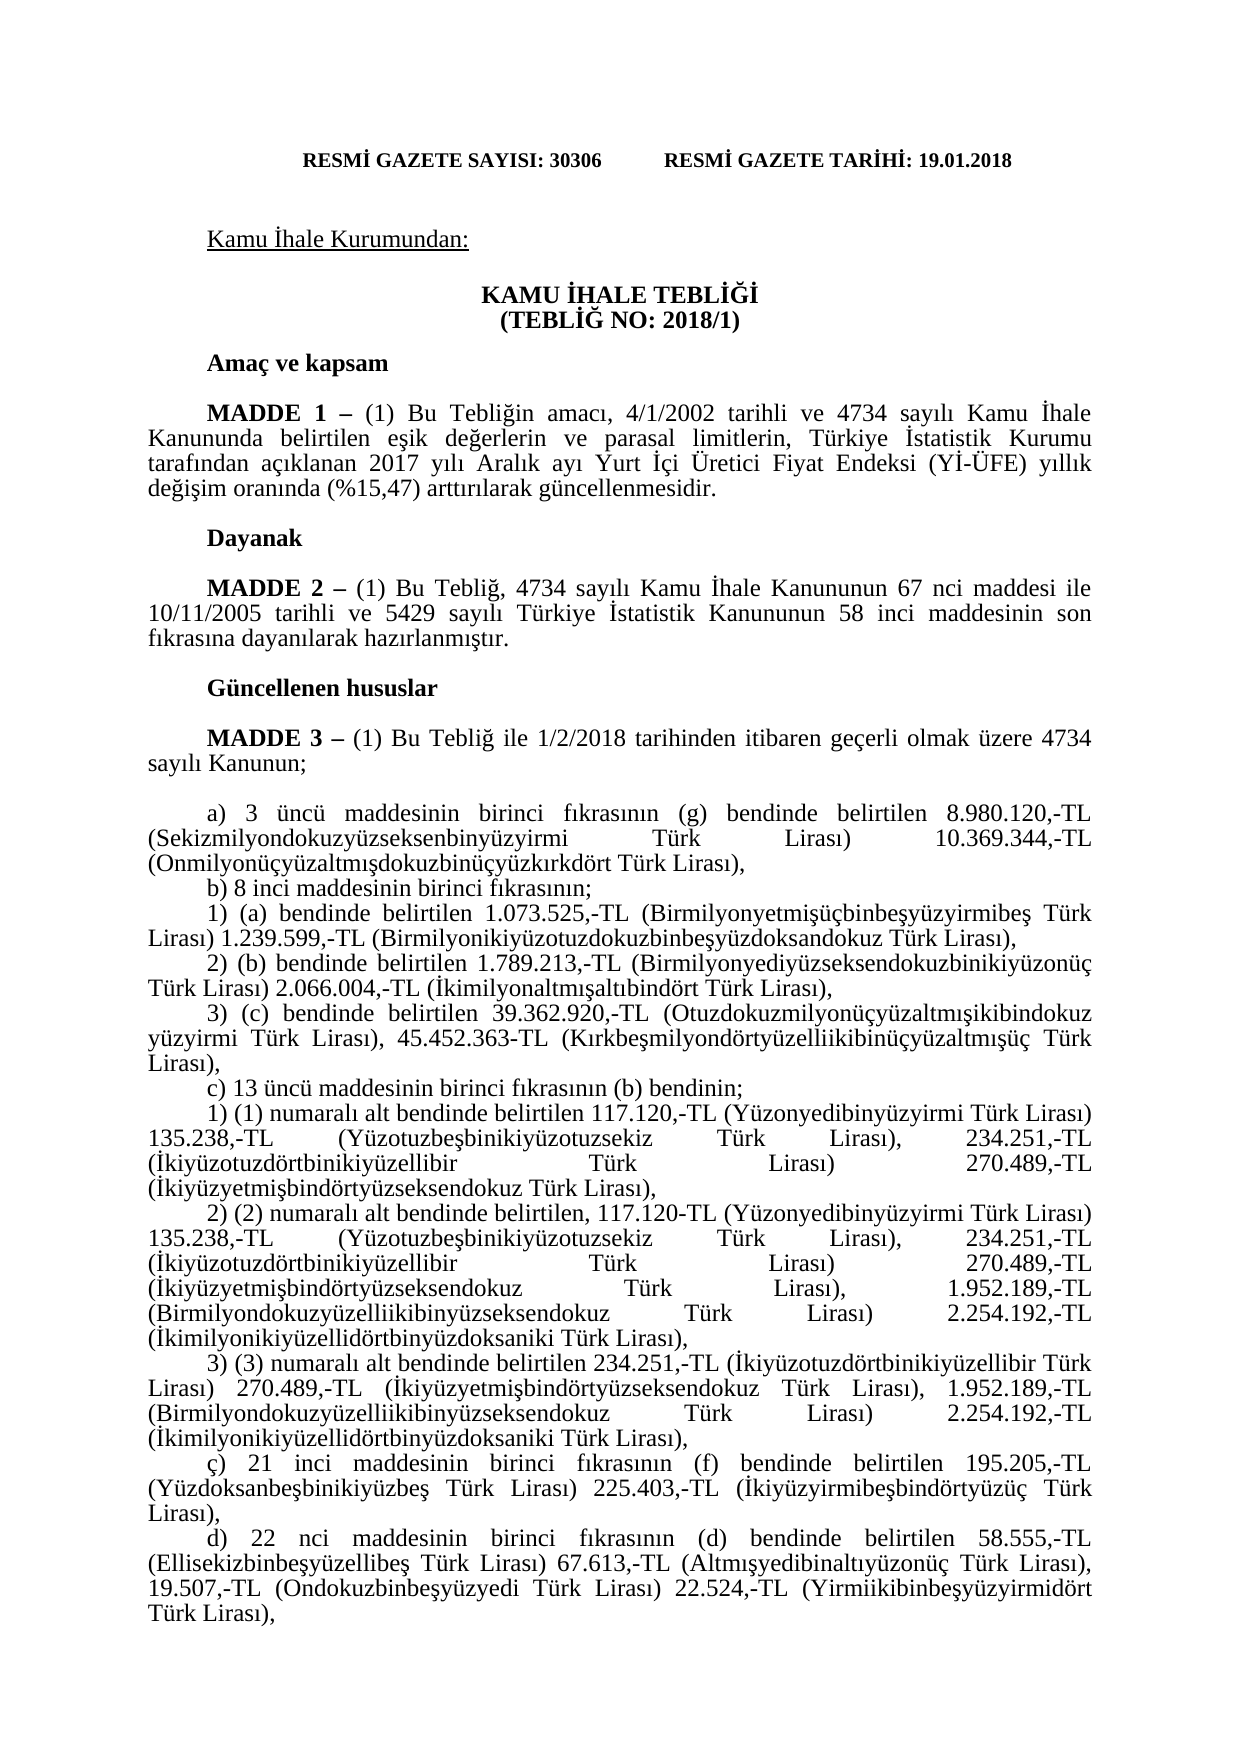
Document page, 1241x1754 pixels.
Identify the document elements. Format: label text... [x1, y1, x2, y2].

text (TEBLİĞ NO: 2018/1) [148, 308, 1093, 333]
text 2) (2) numaralı alt bendinde belirtilen, 117.120-TL (Yüzonyedibinyüzyirmi Türk Lirası) 135.238,-TL (Yüzotuzbeşbinikiyüzotuzsekiz Türk Lirası), 234.251,-TL (İkiyüzotuzdörtbinikiyüzellibir Türk Lirası) 270.489,-TL (İkiyüzyetmişbindörtyüzseksendokuz Türk Lirası), 1.952.189,-TL (Birmilyondokuzyüzelliikibinyüzseksendokuz Türk Lirası) 2.254.192,-TL (İkimilyonikiyüzellidörtbinyüzdoksaniki Türk Lirası), [148, 1201, 1093, 1351]
text a) 3 üncü maddesinin birinci fıkrasının (g) bendinde belirtilen 8.980.120,-TL (Sekizmilyondokuzyüzseksenbinyüzyirmi Türk Lirası) 10.369.344,-TL (Onmilyonüçyüzaltmışdokuzbinüçyüzkırkdört Türk Lirası), [148, 801, 1093, 876]
text Güncellenen hususlar [148, 676, 1093, 701]
text Dayanak [148, 526, 1093, 551]
text 1) (1) numaralı alt bendinde belirtilen 117.120,-TL (Yüzonyedibinyüzyirmi Türk Lirası) 135.238,-TL (Yüzotuzbeşbinikiyüzotuzsekiz Türk Lirası), 234.251,-TL (İkiyüzotuzdörtbinikiyüzellibir Türk Lirası) 270.489,-TL (İkiyüzyetmişbindörtyüzseksendokuz Türk Lirası), [148, 1101, 1093, 1201]
text 1) (a) bendinde belirtilen 1.073.525,-TL (Birmilyonyetmişüçbinbeşyüzyirmibeş Türk Lirası) 1.239.599,-TL (Birmilyonikiyüzotuzdokuzbinbeşyüzdoksandokuz Türk Lirası), [148, 901, 1093, 951]
text 2) (b) bendinde belirtilen 1.789.213,-TL (Birmilyonyediyüzseksendokuzbinikiyüzonüç Türk Lirası) 2.066.004,-TL (İkimilyonaltmışaltıbindört Türk Lirası), [148, 951, 1093, 1001]
text MADDE 1 – (1) Bu Tebliğin amacı, 4/1/2002 tarihli ve 4734 sayılı Kamu İhale Kanununda belirtilen eşik değerlerin ve parasal limitlerin, Türkiye İstatistik Kurumu tarafından açıklanan 2017 yılı Aralık ayı Yurt İçi Üretici Fiyat Endeksi (Yİ-ÜFE) yıllık değişim oranında (%15,47) arttırılarak güncellenmesidir. [148, 401, 1093, 501]
text MADDE 2 – (1) Bu Tebliğ, 4734 sayılı Kamu İhale Kanununun 67 nci maddesi ile 10/11/2005 tarihli ve 5429 sayılı Türkiye İstatistik Kanununun 58 inci maddesinin son fıkrasına dayanılarak hazırlanmıştır. [148, 576, 1093, 651]
text Kamu İhale Kurumundan: [148, 227, 1093, 252]
text 3) (3) numaralı alt bendinde belirtilen 234.251,-TL (İkiyüzotuzdörtbinikiyüzellibir Türk Lirası) 270.489,-TL (İkiyüzyetmişbindörtyüzseksendokuz Türk Lirası), 1.952.189,-TL (Birmilyondokuzyüzelliikibinyüzseksendokuz Türk Lirası) 2.254.192,-TL (İkimilyonikiyüzellidörtbinyüzdoksaniki Türk Lirası), [148, 1351, 1093, 1451]
text ç) 21 inci maddesinin birinci fıkrasının (f) bendinde belirtilen 195.205,-TL (Yüzdoksanbeşbinikiyüzbeş Türk Lirası) 225.403,-TL (İkiyüzyirmibeşbindörtyüzüç Türk Lirası), [148, 1451, 1093, 1526]
text 3) (c) bendinde belirtilen 39.362.920,-TL (Otuzdokuzmilyonüçyüzaltmışikibindokuz yüzyirmi Türk Lirası), 45.452.363-TL (Kırkbeşmilyondörtyüzelliikibinüçyüzaltmışüç Türk Lirası), [148, 1001, 1093, 1076]
text MADDE 3 – (1) Bu Tebliğ ile 1/2/2018 tarihinden itibaren geçerli olmak üzere 4734 sayılı Kanunun; [148, 726, 1093, 776]
text Amaç ve kapsam [148, 351, 1093, 376]
text RESMİ GAZETE SAYISI: 30306 RESMİ GAZETE TARİHİ: 19.01.2018 [148, 148, 1093, 172]
text d) 22 nci maddesinin birinci fıkrasının (d) bendinde belirtilen 58.555,-TL (Ellisekizbinbeşyüzellibeş Türk Lirası) 67.613,-TL (Altmışyedibinaltıyüzonüç Türk Lirası), 19.507,-TL (Ondokuzbinbeşyüzyedi Türk Lirası) 22.524,-TL (Yirmiikibinbeşyüzyirmidört Türk Lirası), [148, 1526, 1093, 1626]
text b) 8 inci maddesinin birinci fıkrasının; [148, 876, 1093, 901]
text KAMU İHALE TEBLİĞİ [148, 283, 1093, 308]
text c) 13 üncü maddesinin birinci fıkrasının (b) bendinin; [148, 1076, 1093, 1101]
